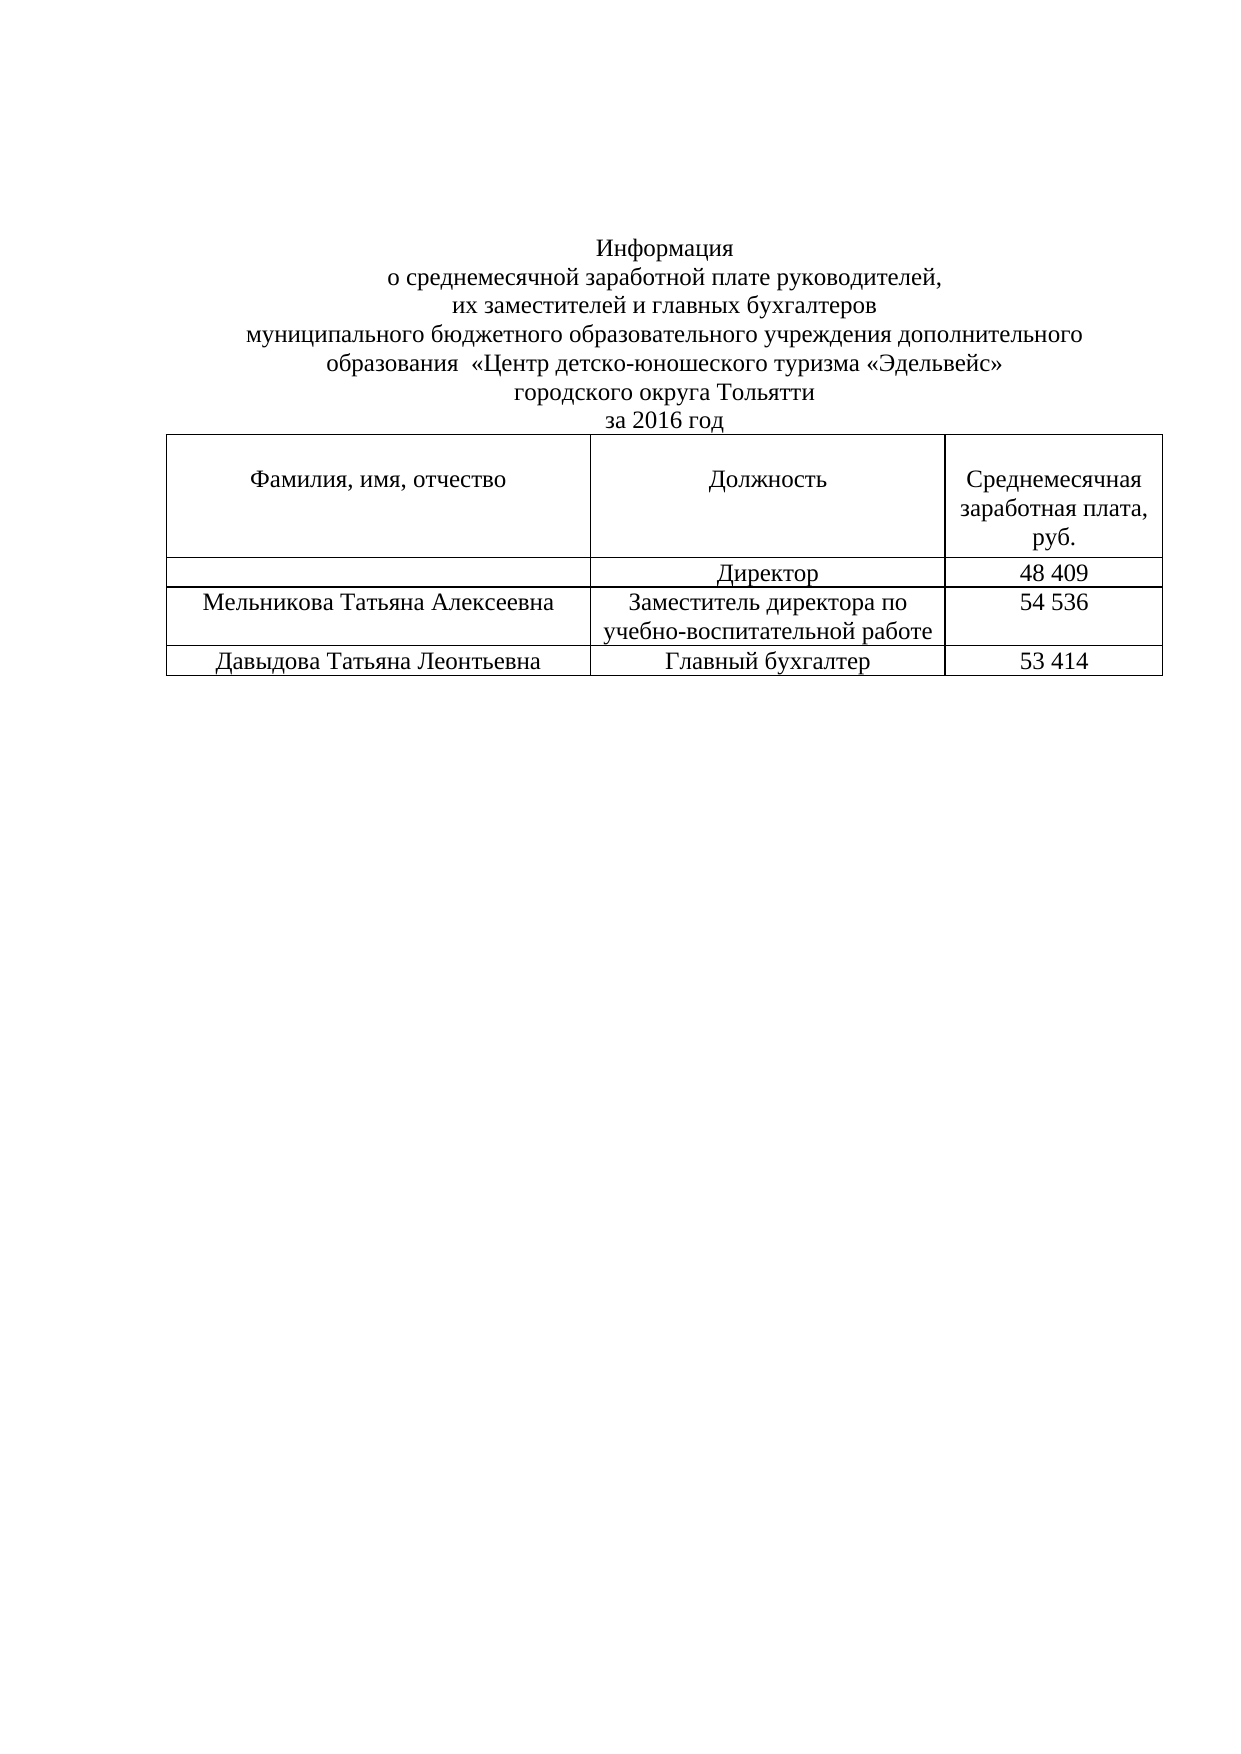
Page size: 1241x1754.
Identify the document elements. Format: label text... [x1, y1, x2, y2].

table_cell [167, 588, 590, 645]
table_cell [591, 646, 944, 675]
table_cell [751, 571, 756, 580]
text городского округа Тольятти [177, 377, 1152, 406]
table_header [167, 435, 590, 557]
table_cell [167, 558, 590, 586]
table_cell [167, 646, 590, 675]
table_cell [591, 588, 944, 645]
text их заместителей и главных бухгалтеров [177, 291, 1152, 319]
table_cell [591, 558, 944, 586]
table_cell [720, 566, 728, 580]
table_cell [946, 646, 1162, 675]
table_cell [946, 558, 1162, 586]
text Информация [177, 233, 1152, 262]
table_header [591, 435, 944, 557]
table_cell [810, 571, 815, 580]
text о среднемесячной заработной плате руководителей, [177, 262, 1152, 291]
text за 2016 год [177, 406, 1152, 434]
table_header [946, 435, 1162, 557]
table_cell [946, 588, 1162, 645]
text муниципального бюджетного образовательного учреждения дополнительного образования «Центр детско-юношеского туризма «Эдельвейс» [177, 319, 1152, 377]
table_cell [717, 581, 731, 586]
